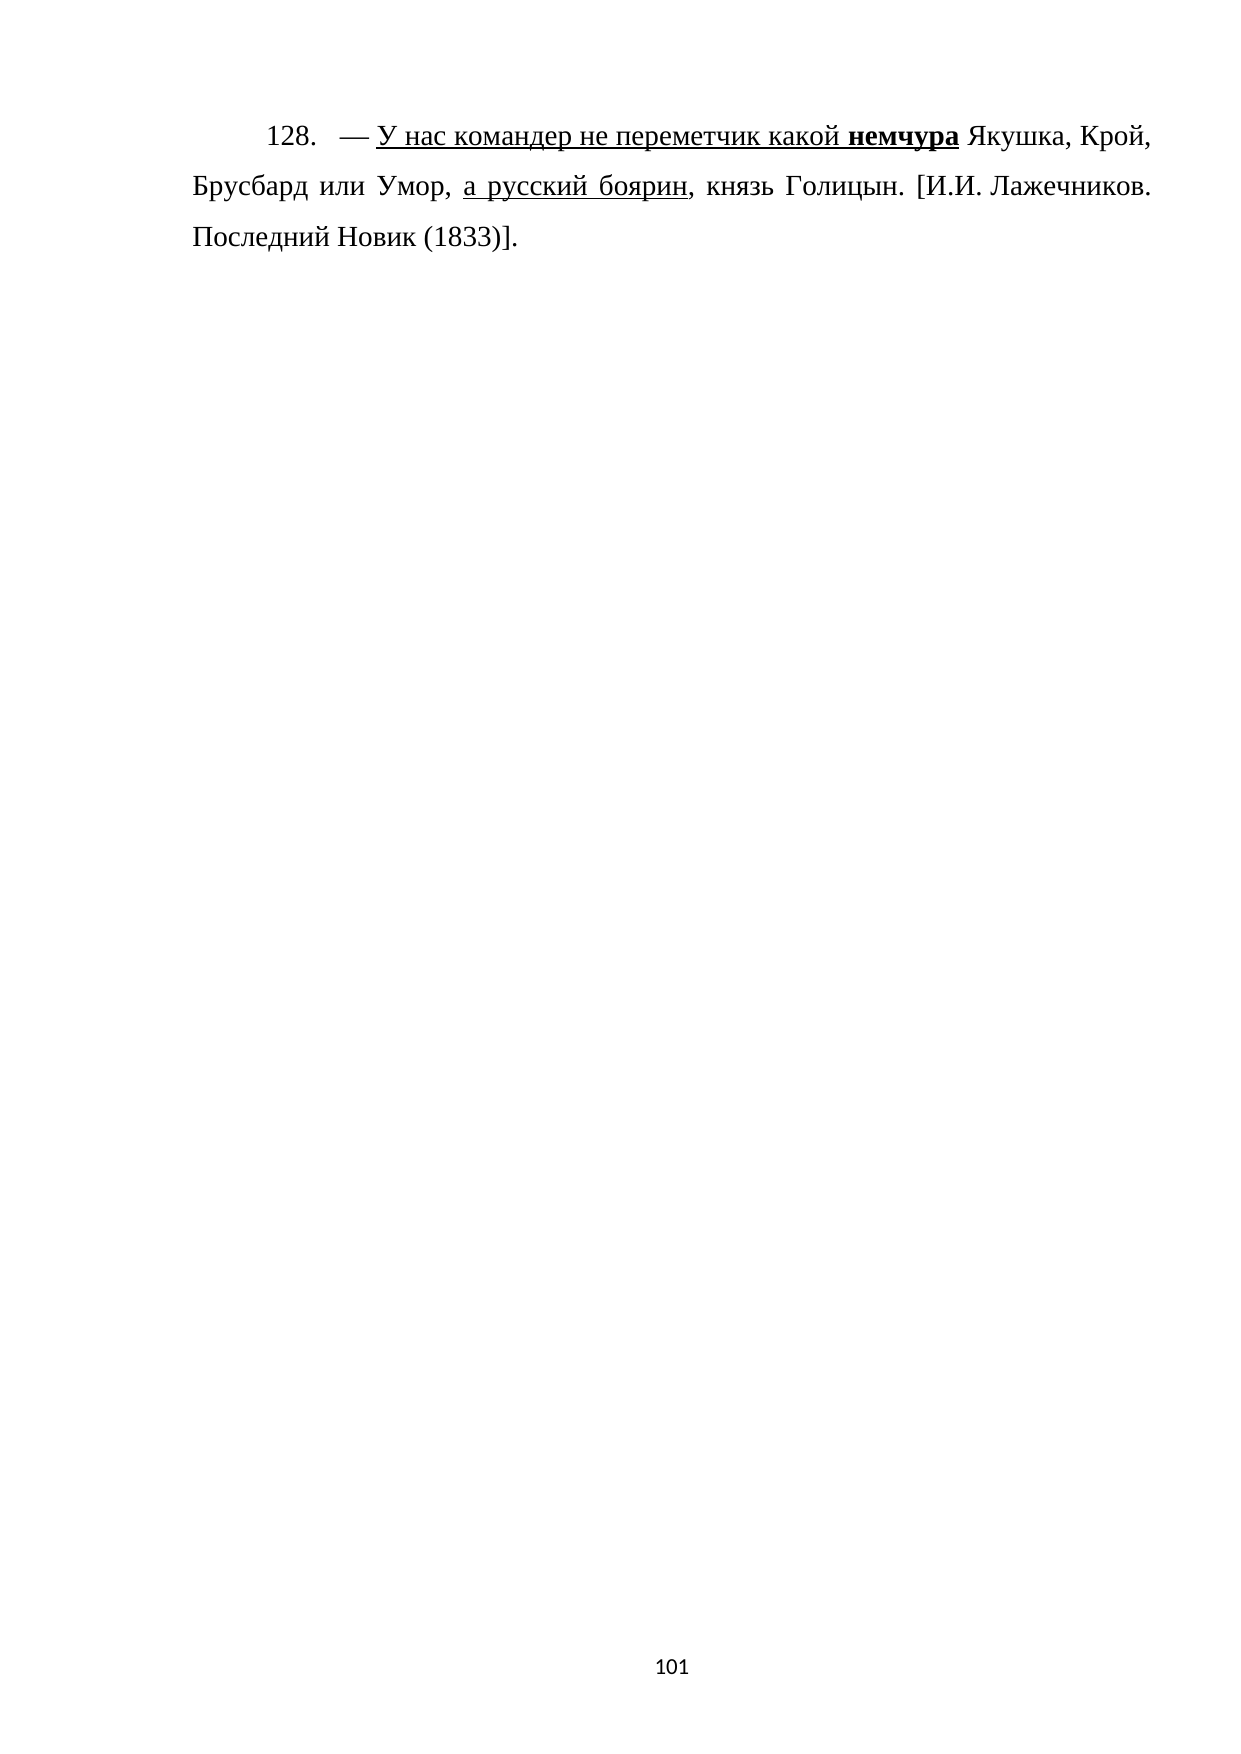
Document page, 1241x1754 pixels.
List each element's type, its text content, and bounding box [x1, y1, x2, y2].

list ― У нас командер не переметчик какой немчура Якушка, Крой, Брусбард или Умор, а русский боярин, князь Голицын. [И.И. Лажечников. Последний Новик (1833)]. [192, 118, 1152, 252]
